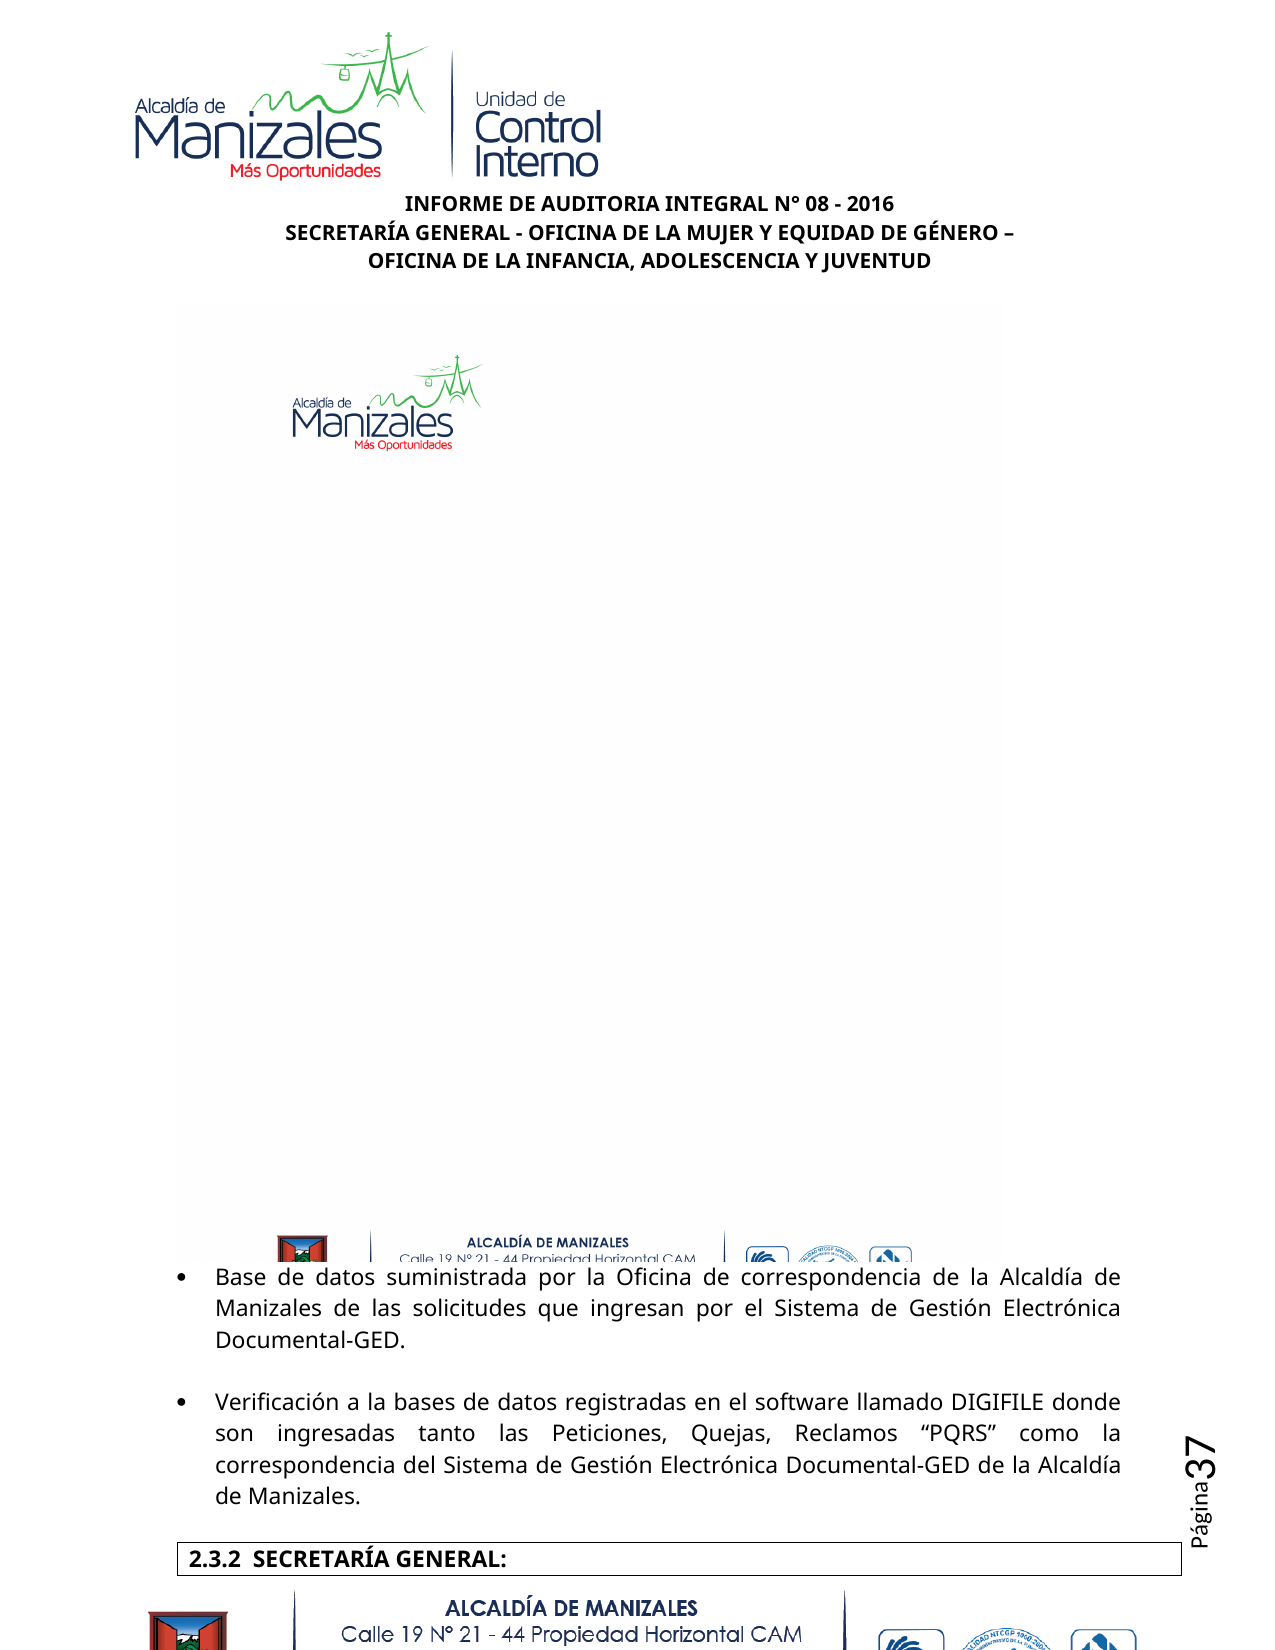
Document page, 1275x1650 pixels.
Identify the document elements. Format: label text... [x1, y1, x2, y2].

table_header 2.3.2 SECRETARÍA GENERAL: [178, 1543, 1181, 1574]
picture [0, 1579, 1275, 1650]
list Base de datos suministrada por la Oficina de correspondencia de la Alcaldía de Manizales de las solicitudes que ingresan por el Sistema de Gestión Electrónica Documental-GED. [177, 1261, 1122, 1355]
picture [0, 0, 1227, 1293]
list Verificación a la bases de datos registradas en el software llamado DIGIFILE donde son ingresadas tanto las Peticiones, Quejas, Reclamos “PQRS” como la correspondencia del Sistema de Gestión Electrónica Documental-GED de la Alcaldía de Manizales. [177, 1386, 1122, 1511]
